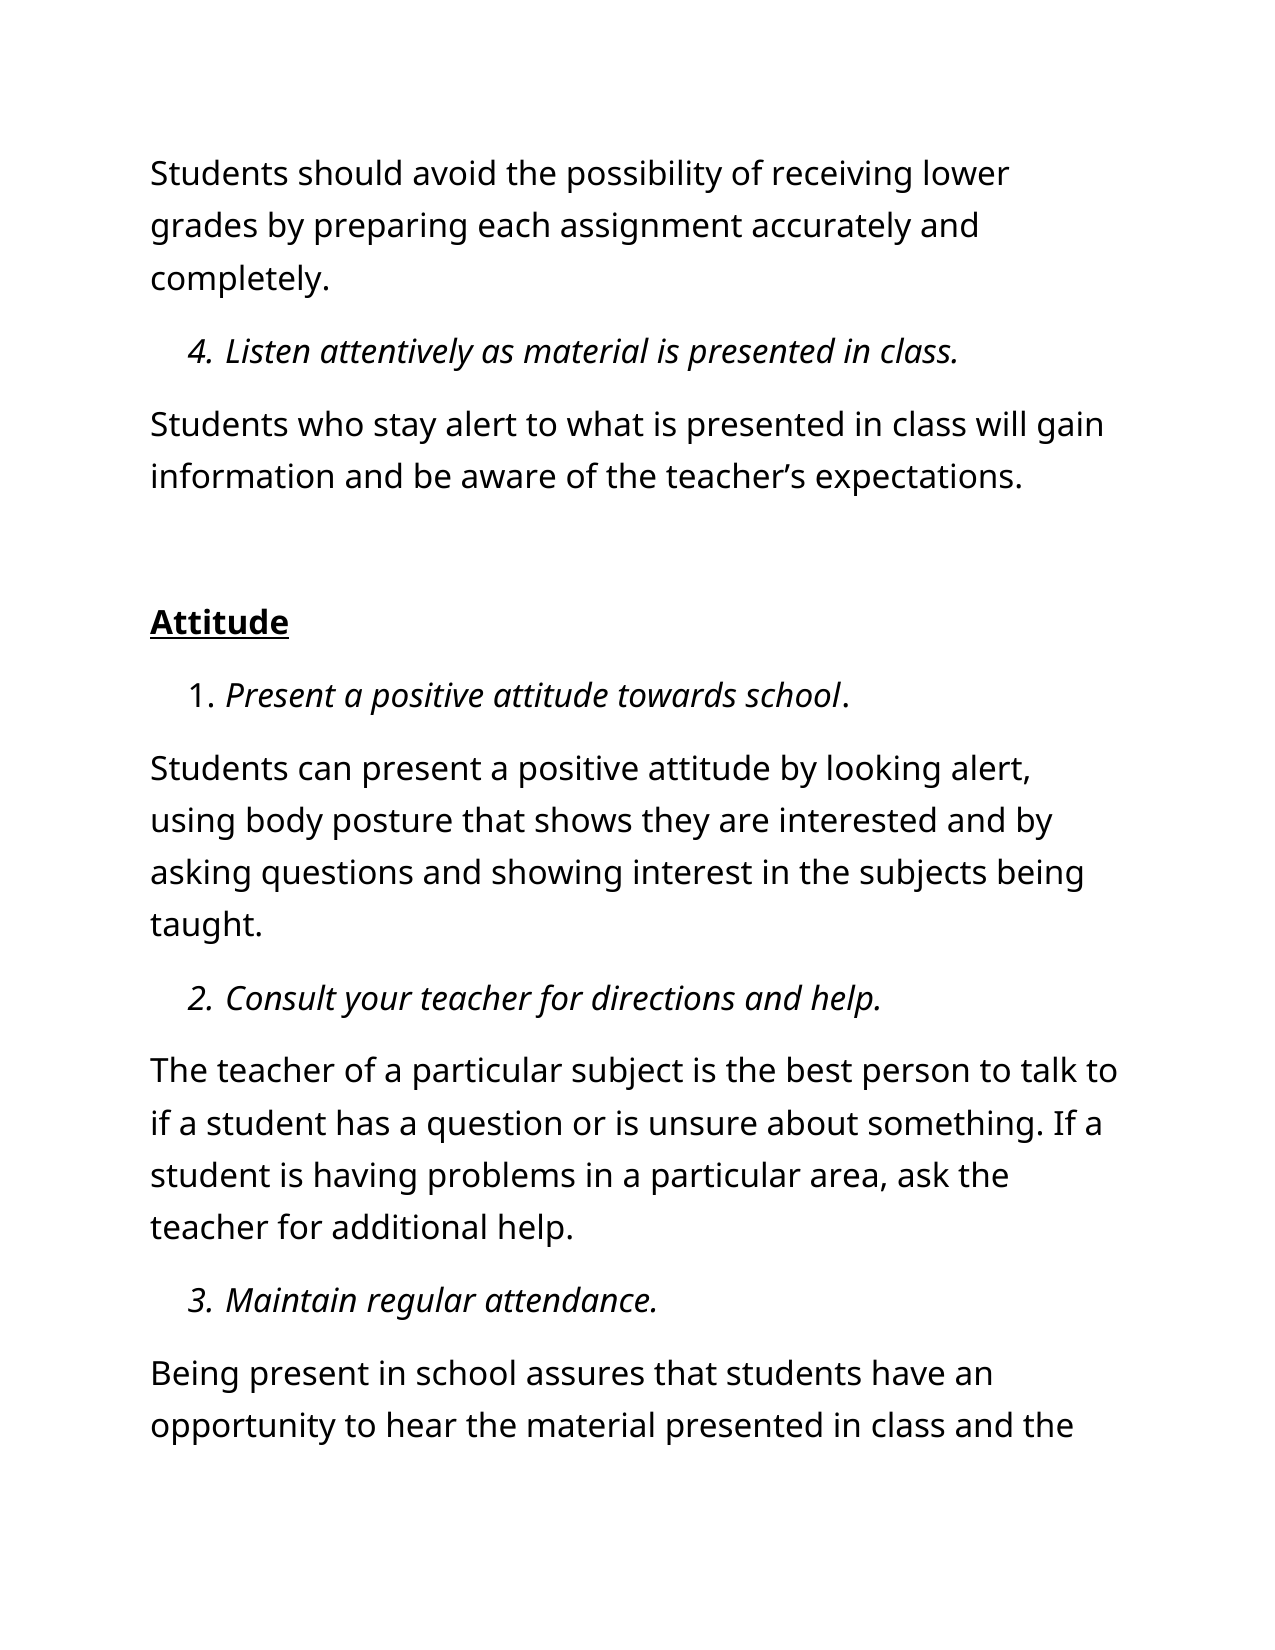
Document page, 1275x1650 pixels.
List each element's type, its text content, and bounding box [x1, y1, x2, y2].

text The teacher of a particular subject is the best person to talk to if a student has a question or is unsure about something. If a student is having problems in a particular area, ask the teacher for additional help. [150, 1047, 1125, 1249]
list Consult your teacher for directions and help. [187, 974, 1125, 1020]
text Attitude [150, 599, 1125, 644]
text Students who stay alert to what is presented in class will gain information and be aware of the teacher’s expectations. [150, 400, 1125, 498]
list Present a positive attitude towards school. [187, 672, 1125, 717]
list Listen attentively as material is presented in class. [187, 327, 1125, 373]
list Maintain regular attendance. [187, 1277, 1125, 1322]
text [150, 1350, 1125, 1447]
text Students should avoid the possibility of receiving lower grades by preparing each assignment accurately and completely. [150, 150, 1125, 300]
text Students can present a positive attitude by looking alert, using body posture that shows they are interested and by asking questions and showing interest in the subjects being taught. [150, 745, 1125, 947]
